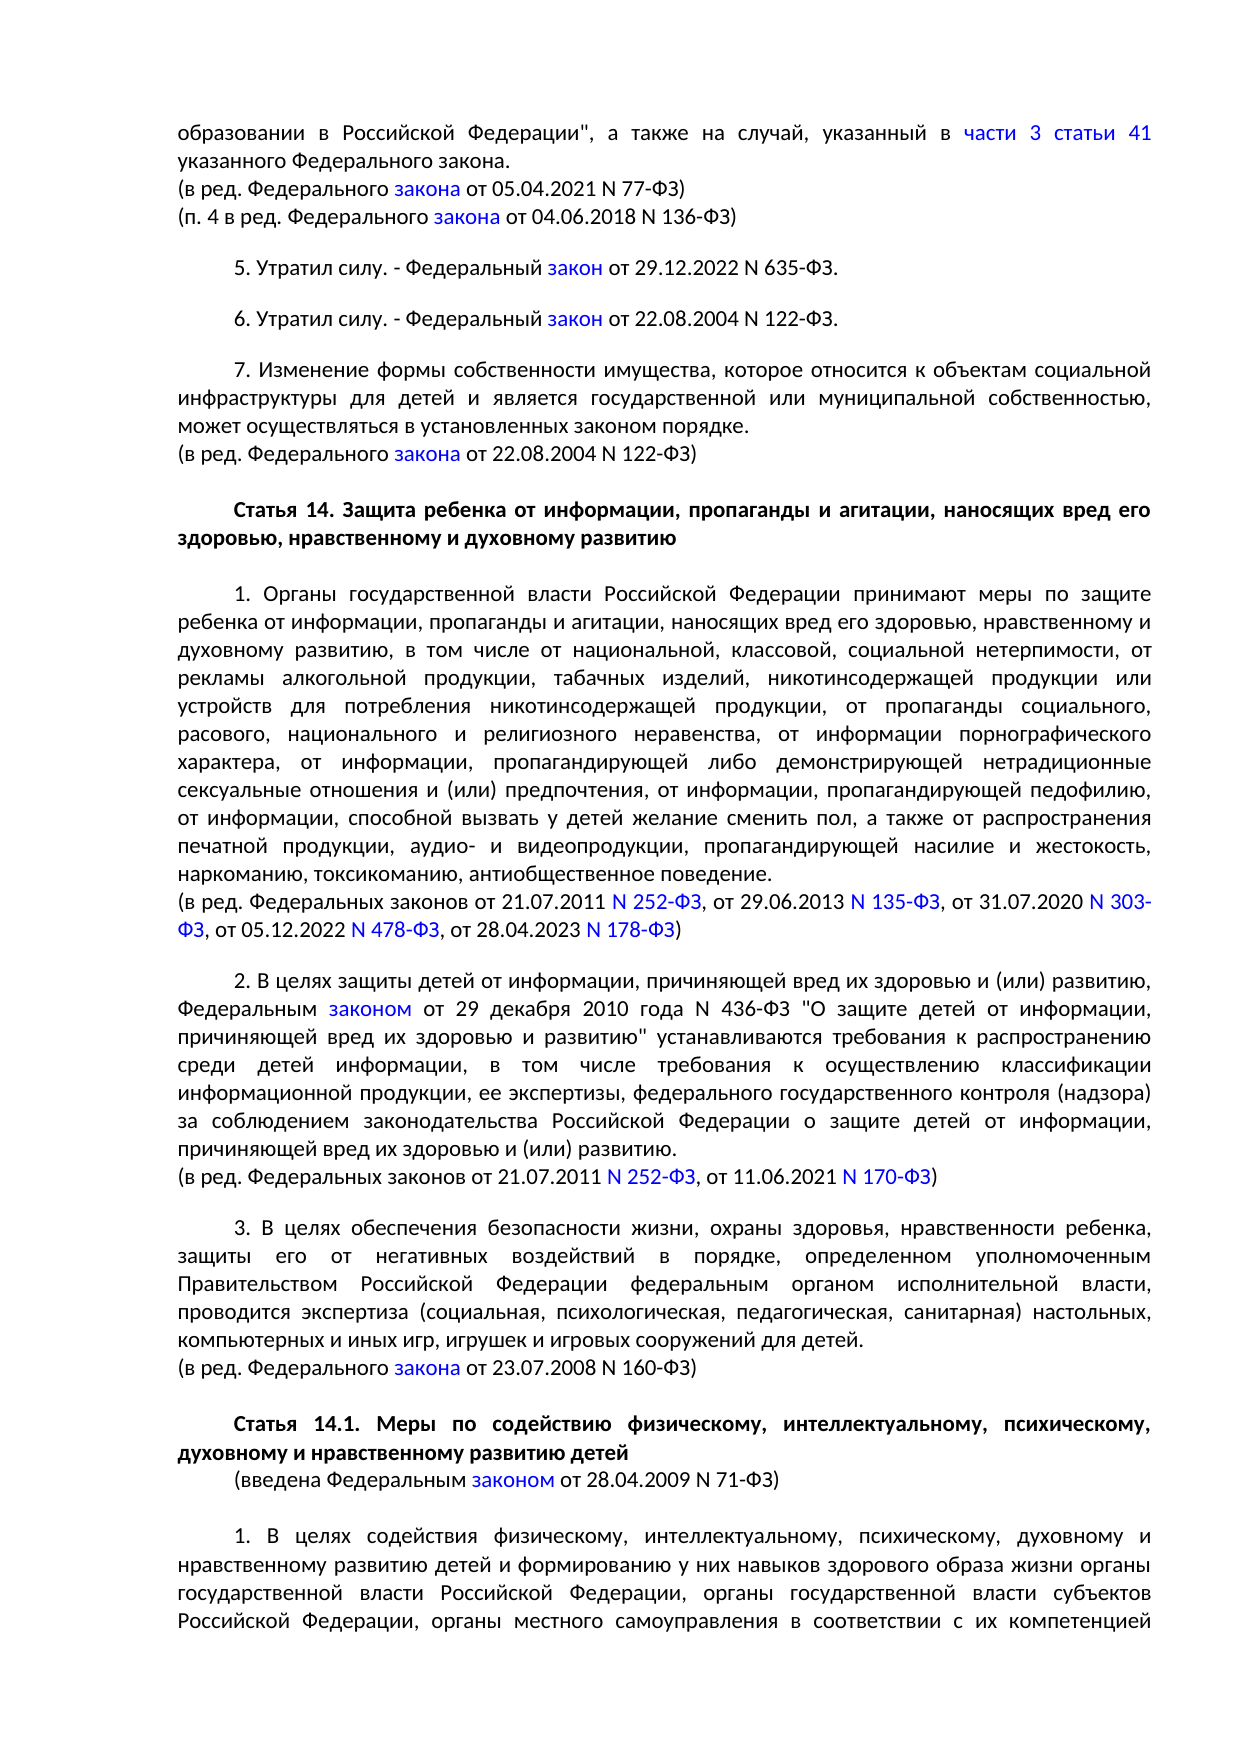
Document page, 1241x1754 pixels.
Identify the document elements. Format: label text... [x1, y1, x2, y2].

text 3. В целях обеспечения безопасности жизни, охраны здоровья, нравственности ребенка, защиты его от негативных воздействий в порядке, определенном уполномоченным Правительством Российской Федерации федеральным органом исполнительной власти, проводится экспертиза (социальная, психологическая, педагогическая, санитарная) настольных, компьютерных и иных игр, игрушек и игровых сооружений для детей. [177, 1213, 1152, 1353]
title Статья 14.1. Меры по содействию физическому, интеллектуальному, психическому, духовному и нравственному развитию детей [177, 1409, 1152, 1466]
text (в ред. Федерального закона от 23.07.2008 N 160-ФЗ) [177, 1353, 1152, 1382]
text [177, 118, 1152, 174]
text (в ред. Федеральных законов от 21.07.2011 N 252-ФЗ, от 29.06.2013 N 135-ФЗ, от 31.07.2020 N 303-ФЗ, от 05.12.2022 N 478-ФЗ, от 28.04.2023 N 178-ФЗ) [177, 887, 1152, 943]
text (п. 4 в ред. Федерального закона от 04.06.2018 N 136-ФЗ) [177, 202, 1152, 230]
text 5. Утратил силу. - Федеральный закон от 29.12.2022 N 635-ФЗ. [177, 253, 1152, 281]
text (в ред. Федерального закона от 22.08.2004 N 122-ФЗ) [177, 439, 1152, 467]
text (в ред. Федерального закона от 05.04.2021 N 77-ФЗ) [177, 174, 1152, 202]
text 6. Утратил силу. - Федеральный закон от 22.08.2004 N 122-ФЗ. [177, 304, 1152, 332]
title Статья 14. Защита ребенка от информации, пропаганды и агитации, наносящих вред его здоровью, нравственному и духовному развитию [177, 495, 1152, 551]
text 1. Органы государственной власти Российской Федерации принимают меры по защите ребенка от информации, пропаганды и агитации, наносящих вред его здоровью, нравственному и духовному развитию, в том числе от национальной, классовой, социальной нетерпимости, от рекламы алкогольной продукции, табачных изделий, никотинсодержащей продукции или устройств для потребления никотинсодержащей продукции, от пропаганды социального, расового, национального и религиозного неравенства, от информации порнографического характера, от информации, пропагандирующей либо демонстрирующей нетрадиционные сексуальные отношения и (или) предпочтения, от информации, пропагандирующей педофилию, от информации, способной вызвать у детей желание сменить пол, а также от распространения печатной продукции, аудио- и видеопродукции, пропагандирующей насилие и жестокость, наркоманию, токсикоманию, антиобщественное поведение. [177, 579, 1152, 887]
text (введена Федеральным законом от 28.04.2009 N 71-ФЗ) [177, 1466, 1152, 1494]
text 7. Изменение формы собственности имущества, которое относится к объектам социальной инфраструктуры для детей и является государственной или муниципальной собственностью, может осуществляться в установленных законом порядке. [177, 355, 1152, 439]
text 2. В целях защиты детей от информации, причиняющей вред их здоровью и (или) развитию, Федеральным законом от 29 декабря 2010 года N 436-ФЗ "О защите детей от информации, причиняющей вред их здоровью и развитию" устанавливаются требования к распространению среди детей информации, в том числе требования к осуществлению классификации информационной продукции, ее экспертизы, федерального государственного контроля (надзора) за соблюдением законодательства Российской Федерации о защите детей от информации, причиняющей вред их здоровью и (или) развитию. [177, 966, 1152, 1162]
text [177, 1522, 1152, 1634]
text (в ред. Федеральных законов от 21.07.2011 N 252-ФЗ, от 11.06.2021 N 170-ФЗ) [177, 1162, 1152, 1191]
